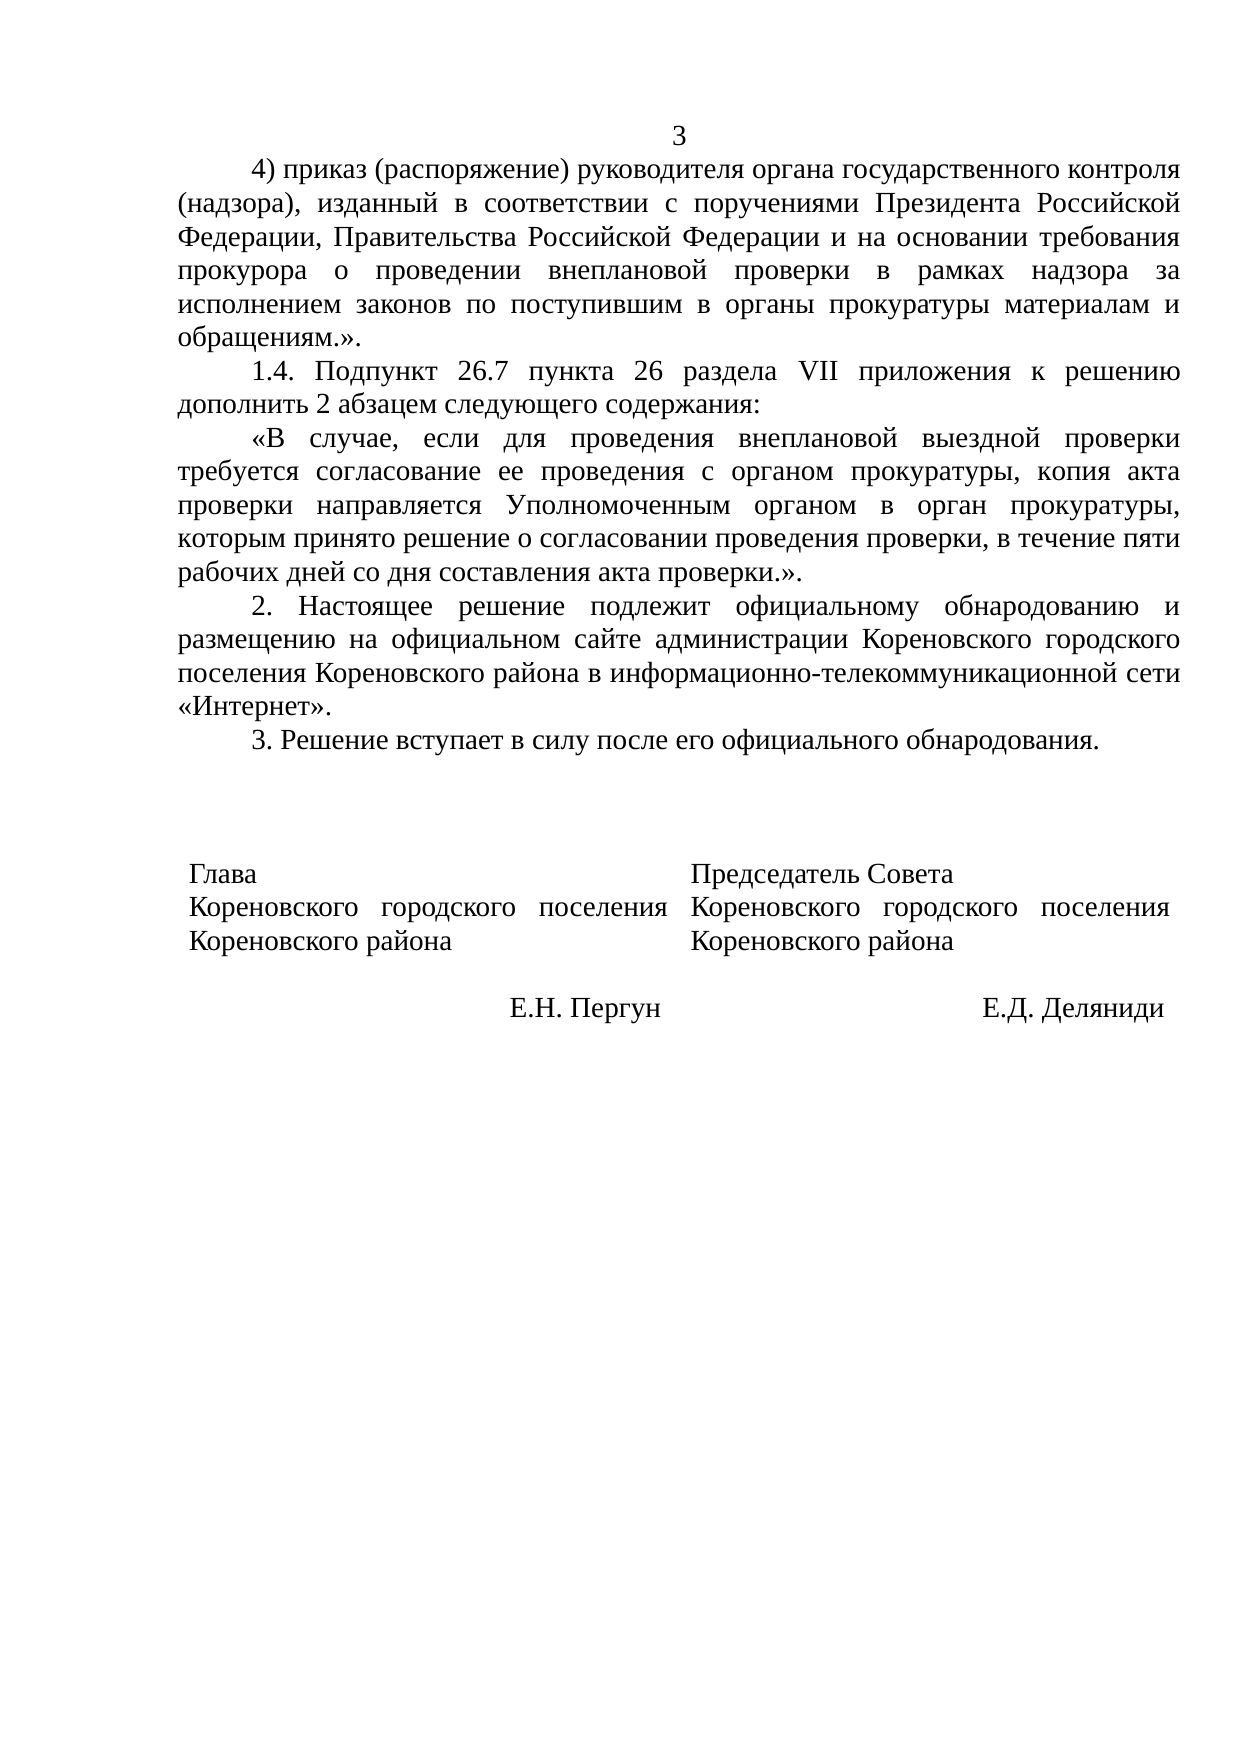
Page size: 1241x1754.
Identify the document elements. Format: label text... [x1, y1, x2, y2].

table_header Глава Кореновского городского поселения Кореновского района Е.Н. Пергун [177, 856, 679, 1057]
text 2. Настоящее решение подлежит официальному обнародованию и размещению на официальном сайте администрации Кореновского городского поселения Кореновского района в информационно-телекоммуникационной сети «Интернет». [177, 588, 1181, 722]
text 3. Решение вступает в силу после его официального обнародования. [177, 722, 1181, 755]
text «В случае, если для проведения внеплановой выездной проверки требуется согласование ее проведения с органом прокуратуры, копия акта проверки направляется Уполномоченным органом в орган прокуратуры, которым принято решение о согласовании проведения проверки, в течение пяти рабочих дней со дня составления акта проверки.». [177, 420, 1181, 588]
text 4) приказ (распоряжение) руководителя органа государственного контроля (надзора), изданный в соответствии с поручениями Президента Российской Федерации, Правительства Российской Федерации и на основании требования прокурора о проведении внеплановой проверки в рамках надзора за исполнением законов по поступившим в органы прокуратуры материалам и обращениям.». [177, 152, 1181, 353]
table_header Председатель Совета Кореновского городского поселения Кореновского района Е.Д. Деляниди [679, 856, 1181, 1057]
text 1.4. Подпункт 26.7 пункта 26 раздела VII приложения к решению дополнить 2 абзацем следующего содержания: [177, 353, 1181, 420]
